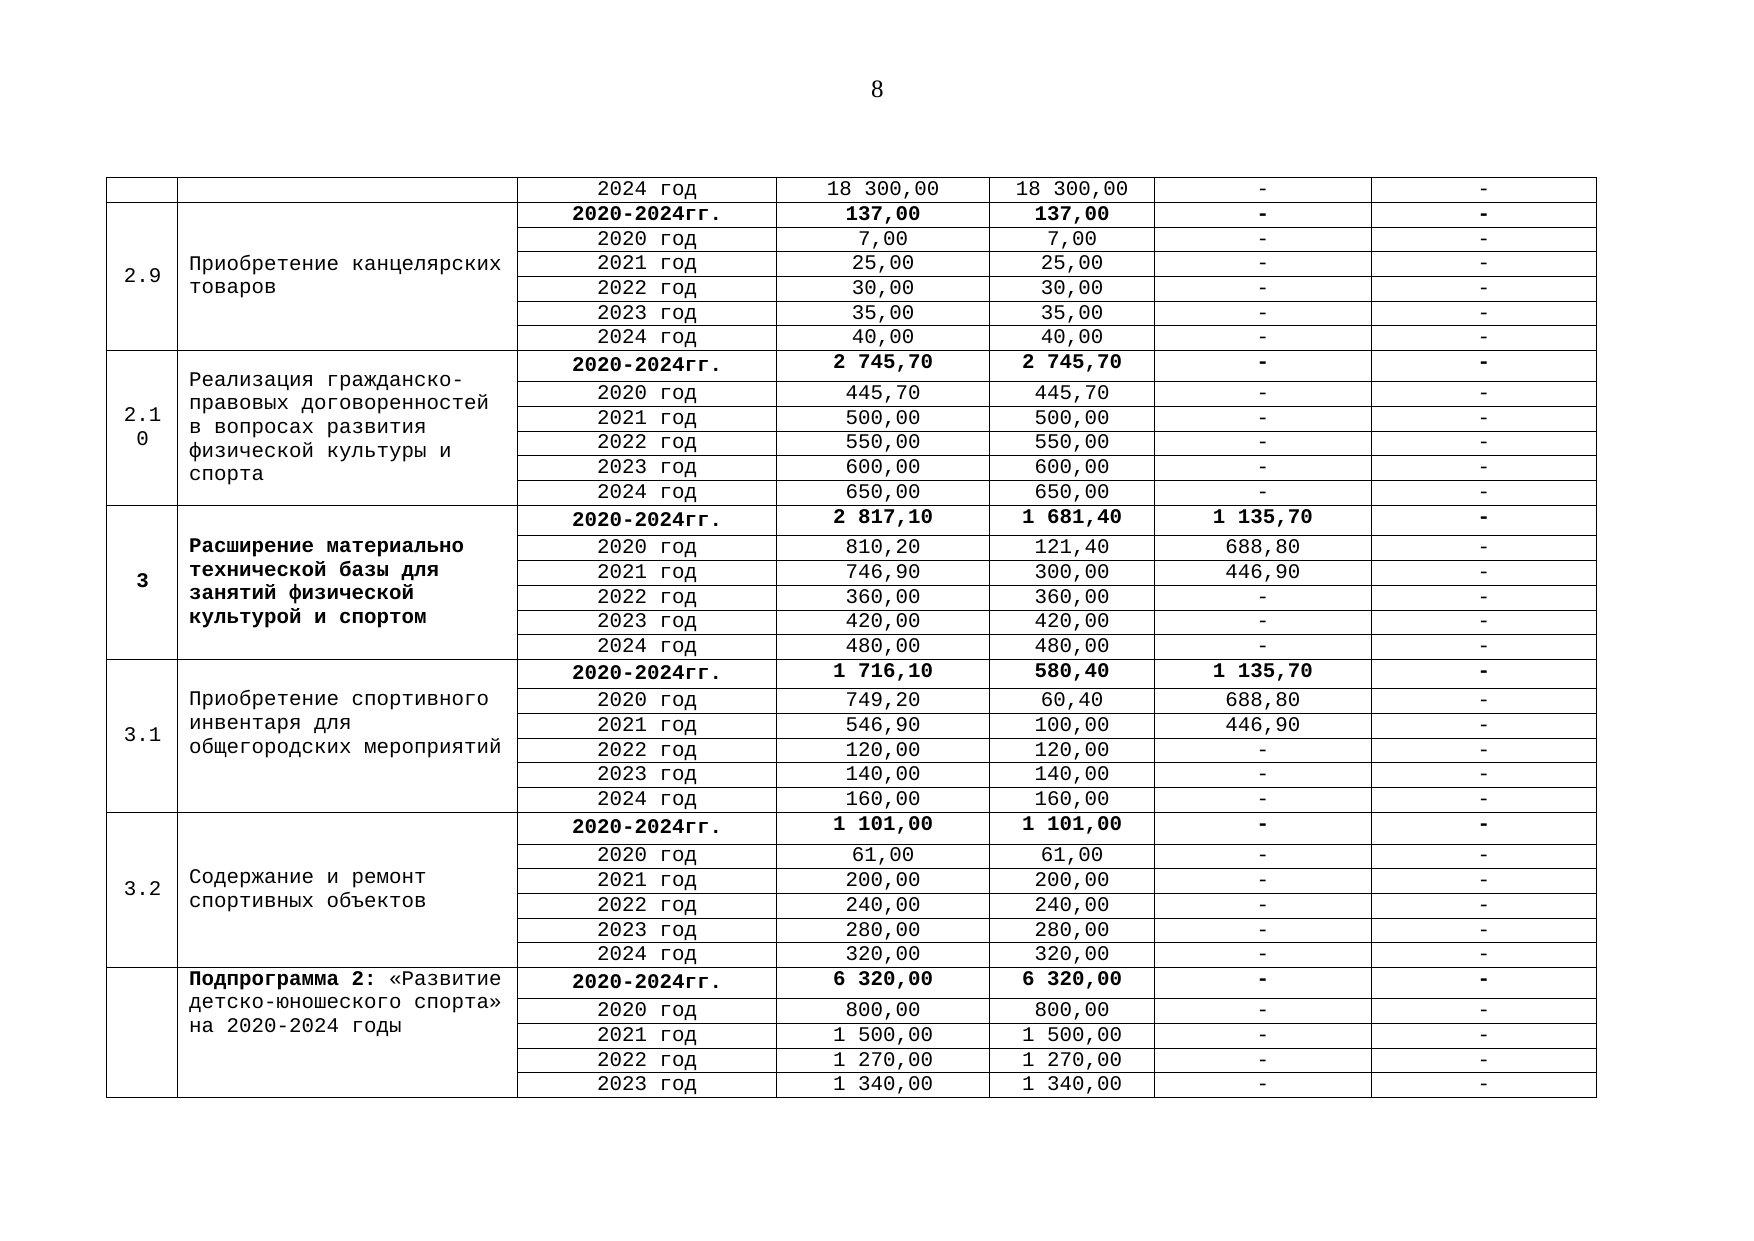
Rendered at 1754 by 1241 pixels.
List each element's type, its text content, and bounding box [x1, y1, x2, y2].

table_cell 35,00 [777, 302, 989, 325]
table_cell 480,00 [777, 635, 989, 659]
table_cell - [1372, 919, 1596, 942]
table_cell - [1155, 999, 1371, 1023]
table_cell 600,00 [990, 456, 1154, 480]
table_cell 2021 год [518, 407, 776, 431]
table_cell 61,00 [990, 845, 1154, 868]
table_cell - [1155, 432, 1371, 455]
table_cell - [1372, 178, 1596, 202]
table_cell 688,80 [1155, 689, 1371, 713]
table_cell - [1372, 635, 1596, 659]
table_cell 2024 год [518, 943, 776, 967]
table_cell - [1372, 689, 1596, 713]
table_cell - [1372, 561, 1596, 585]
table_cell 1 716,10 [777, 660, 989, 688]
table_cell - [1155, 813, 1371, 843]
table_cell - [1155, 178, 1371, 202]
table_cell 2 745,70 [990, 351, 1154, 381]
table_cell 650,00 [990, 481, 1154, 504]
table_cell 500,00 [777, 407, 989, 431]
table_cell 2020-2024гг. [518, 203, 776, 227]
table_cell 35,00 [990, 302, 1154, 325]
table_cell 6 320,00 [990, 968, 1154, 998]
table_cell 1 101,00 [777, 813, 989, 843]
table_cell 420,00 [990, 611, 1154, 634]
table_cell 445,70 [777, 382, 989, 406]
table_cell 121,40 [990, 536, 1154, 560]
table_cell 2022 год [518, 739, 776, 762]
table_cell - [1372, 1073, 1596, 1097]
table_cell 446,90 [1155, 561, 1371, 585]
table_cell - [1155, 1073, 1371, 1097]
table_cell - [1372, 481, 1596, 504]
table_cell - [1372, 252, 1596, 276]
table_cell 18 300,00 [777, 178, 989, 202]
table_cell - [1155, 763, 1371, 787]
table_cell - [1372, 302, 1596, 325]
table_cell - [1155, 252, 1371, 276]
table_cell - [1372, 203, 1596, 227]
table_cell 500,00 [990, 407, 1154, 431]
table_cell - [1155, 326, 1371, 350]
table_cell - [1155, 968, 1371, 998]
table_cell 200,00 [777, 869, 989, 893]
table_cell 480,00 [990, 635, 1154, 659]
table_cell 1 340,00 [777, 1073, 989, 1097]
table_cell - [1155, 586, 1371, 609]
table_cell 160,00 [990, 788, 1154, 812]
table_cell 546,90 [777, 714, 989, 738]
table_cell 600,00 [777, 456, 989, 480]
table_cell 30,00 [990, 277, 1154, 301]
table_cell - [1155, 845, 1371, 868]
table_cell 2024 год [518, 481, 776, 504]
table_cell 2021 год [518, 1024, 776, 1048]
table_cell 1 270,00 [990, 1049, 1154, 1072]
table_cell 1 135,70 [1155, 660, 1371, 688]
table_cell - [1372, 228, 1596, 251]
table_cell - [1372, 326, 1596, 350]
table_cell 1 340,00 [990, 1073, 1154, 1097]
table_cell 1 270,00 [777, 1049, 989, 1072]
table_cell - [1372, 869, 1596, 893]
table_cell - [1372, 999, 1596, 1023]
table_cell - [1372, 763, 1596, 787]
table_cell 2021 год [518, 714, 776, 738]
table_cell 6 320,00 [777, 968, 989, 998]
table_cell 2023 год [518, 763, 776, 787]
table_cell 420,00 [777, 611, 989, 634]
table_cell 200,00 [990, 869, 1154, 893]
table_cell 1 101,00 [990, 813, 1154, 843]
table_cell 746,90 [777, 561, 989, 585]
table_cell 688,80 [1155, 536, 1371, 560]
table_cell - [1372, 277, 1596, 301]
table_cell - [1372, 813, 1596, 843]
table_cell 160,00 [777, 788, 989, 812]
table_cell - [1372, 586, 1596, 609]
table_cell 25,00 [777, 252, 989, 276]
table_cell - [1155, 456, 1371, 480]
table_cell 2023 год [518, 1073, 776, 1097]
table_cell 2020 год [518, 689, 776, 713]
table_cell 280,00 [777, 919, 989, 942]
table_cell 2020-2024гг. [518, 968, 776, 998]
table_cell - [1372, 536, 1596, 560]
table_cell - [1155, 635, 1371, 659]
table_cell 280,00 [990, 919, 1154, 942]
table_cell Реализация гражданско-правовых договоренностей в вопросах развития физической культуры и спорта [178, 351, 517, 504]
table_cell 300,00 [990, 561, 1154, 585]
table_cell 2020 год [518, 228, 776, 251]
table_cell 2022 год [518, 586, 776, 609]
table_cell 2024 год [518, 788, 776, 812]
table_cell 7,00 [777, 228, 989, 251]
table_cell - [1155, 407, 1371, 431]
table_cell 7,00 [990, 228, 1154, 251]
table_cell 2021 год [518, 561, 776, 585]
table_cell - [1155, 382, 1371, 406]
table_cell 550,00 [990, 432, 1154, 455]
table_cell - [1155, 943, 1371, 967]
table_cell 137,00 [777, 203, 989, 227]
table_cell 100,00 [990, 714, 1154, 738]
table_cell 810,20 [777, 536, 989, 560]
table_cell Приобретение спортивного инвентаря для общегородских мероприятий [178, 660, 517, 812]
table_cell - [1372, 968, 1596, 998]
table_cell 137,00 [990, 203, 1154, 227]
table_cell 61,00 [777, 845, 989, 868]
table_cell 2023 год [518, 919, 776, 942]
table_cell - [1155, 869, 1371, 893]
table_cell 30,00 [777, 277, 989, 301]
table_cell Приобретение канцелярских товаров [178, 203, 517, 350]
table_cell 1 681,40 [990, 506, 1154, 535]
table_cell 360,00 [990, 586, 1154, 609]
table_cell - [1372, 788, 1596, 812]
table_cell 1 135,70 [1155, 506, 1371, 535]
table_cell - [1155, 1024, 1371, 1048]
table_cell 40,00 [990, 326, 1154, 350]
table_cell 2 745,70 [777, 351, 989, 381]
table_cell 2024 год [518, 326, 776, 350]
table_cell 749,20 [777, 689, 989, 713]
table_cell 18 300,00 [990, 178, 1154, 202]
table_cell - [1372, 845, 1596, 868]
table_cell - [1155, 1049, 1371, 1072]
table_cell 2023 год [518, 302, 776, 325]
table_cell 2020 год [518, 382, 776, 406]
table_cell 446,90 [1155, 714, 1371, 738]
table_cell Содержание и ремонт спортивных объектов [178, 813, 517, 967]
table_cell 800,00 [777, 999, 989, 1023]
table_cell 2 817,10 [777, 506, 989, 535]
table_cell - [1155, 894, 1371, 917]
table_cell 2021 год [518, 869, 776, 893]
table_cell 320,00 [777, 943, 989, 967]
table_cell - [1155, 788, 1371, 812]
table_cell 2023 год [518, 456, 776, 480]
table_cell - [1155, 203, 1371, 227]
table_cell 3 [107, 506, 177, 659]
table_cell 40,00 [777, 326, 989, 350]
table_cell 2023 год [518, 611, 776, 634]
table_cell 550,00 [777, 432, 989, 455]
table_cell 580,40 [990, 660, 1154, 688]
table_cell 25,00 [990, 252, 1154, 276]
table_cell 2020-2024гг. [518, 351, 776, 381]
table_cell 2022 год [518, 1049, 776, 1072]
table_cell 2022 год [518, 277, 776, 301]
table_cell - [1372, 943, 1596, 967]
table_cell 3.2 [107, 813, 177, 967]
table_cell 120,00 [777, 739, 989, 762]
table_cell 60,40 [990, 689, 1154, 713]
table_cell - [1372, 660, 1596, 688]
table_cell Расширение материально технической базы для занятий физической культурой и спортом [178, 506, 517, 659]
table_cell 2020 год [518, 845, 776, 868]
table_cell - [1372, 739, 1596, 762]
table_cell 2021 год [518, 252, 776, 276]
table_cell 240,00 [777, 894, 989, 917]
table_cell 2020-2024гг. [518, 660, 776, 688]
table_cell - [1155, 611, 1371, 634]
table_cell - [1372, 894, 1596, 917]
table_cell - [1155, 302, 1371, 325]
table_cell - [1372, 714, 1596, 738]
table_cell - [1155, 277, 1371, 301]
table_cell 240,00 [990, 894, 1154, 917]
table_cell 2022 год [518, 432, 776, 455]
table_cell 2.9 [107, 203, 177, 350]
table_cell - [1372, 1024, 1596, 1048]
table_cell 1 500,00 [990, 1024, 1154, 1048]
table_cell - [1372, 1049, 1596, 1072]
table_cell 2024 год [518, 178, 776, 202]
table_cell - [1372, 432, 1596, 455]
table_cell 320,00 [990, 943, 1154, 967]
table_cell [107, 968, 177, 1097]
table_cell - [1372, 407, 1596, 431]
table_cell - [1155, 351, 1371, 381]
table_cell 1 500,00 [777, 1024, 989, 1048]
table_cell 800,00 [990, 999, 1154, 1023]
table_cell 3.1 [107, 660, 177, 812]
table_cell 445,70 [990, 382, 1154, 406]
table_cell 2020-2024гг. [518, 813, 776, 843]
table_cell - [1155, 919, 1371, 942]
table_cell 2020 год [518, 999, 776, 1023]
table_cell 2020-2024гг. [518, 506, 776, 535]
table_cell 360,00 [777, 586, 989, 609]
table_cell - [1372, 456, 1596, 480]
table_cell - [1155, 739, 1371, 762]
table_cell 2022 год [518, 894, 776, 917]
table_cell - [1372, 382, 1596, 406]
table_cell 2.10 [107, 351, 177, 504]
table_cell 120,00 [990, 739, 1154, 762]
table_cell - [1372, 351, 1596, 381]
table_cell 2020 год [518, 536, 776, 560]
table_cell Подпрограмма 2: «Развитие детско-юношеского спорта» на 2020-2024 годы [178, 968, 517, 1097]
table_cell - [1372, 611, 1596, 634]
table_cell - [1372, 506, 1596, 535]
table_cell 2024 год [518, 635, 776, 659]
table_cell 650,00 [777, 481, 989, 504]
table_cell 140,00 [990, 763, 1154, 787]
table_cell - [1155, 228, 1371, 251]
table_cell - [1155, 481, 1371, 504]
table_cell 140,00 [777, 763, 989, 787]
